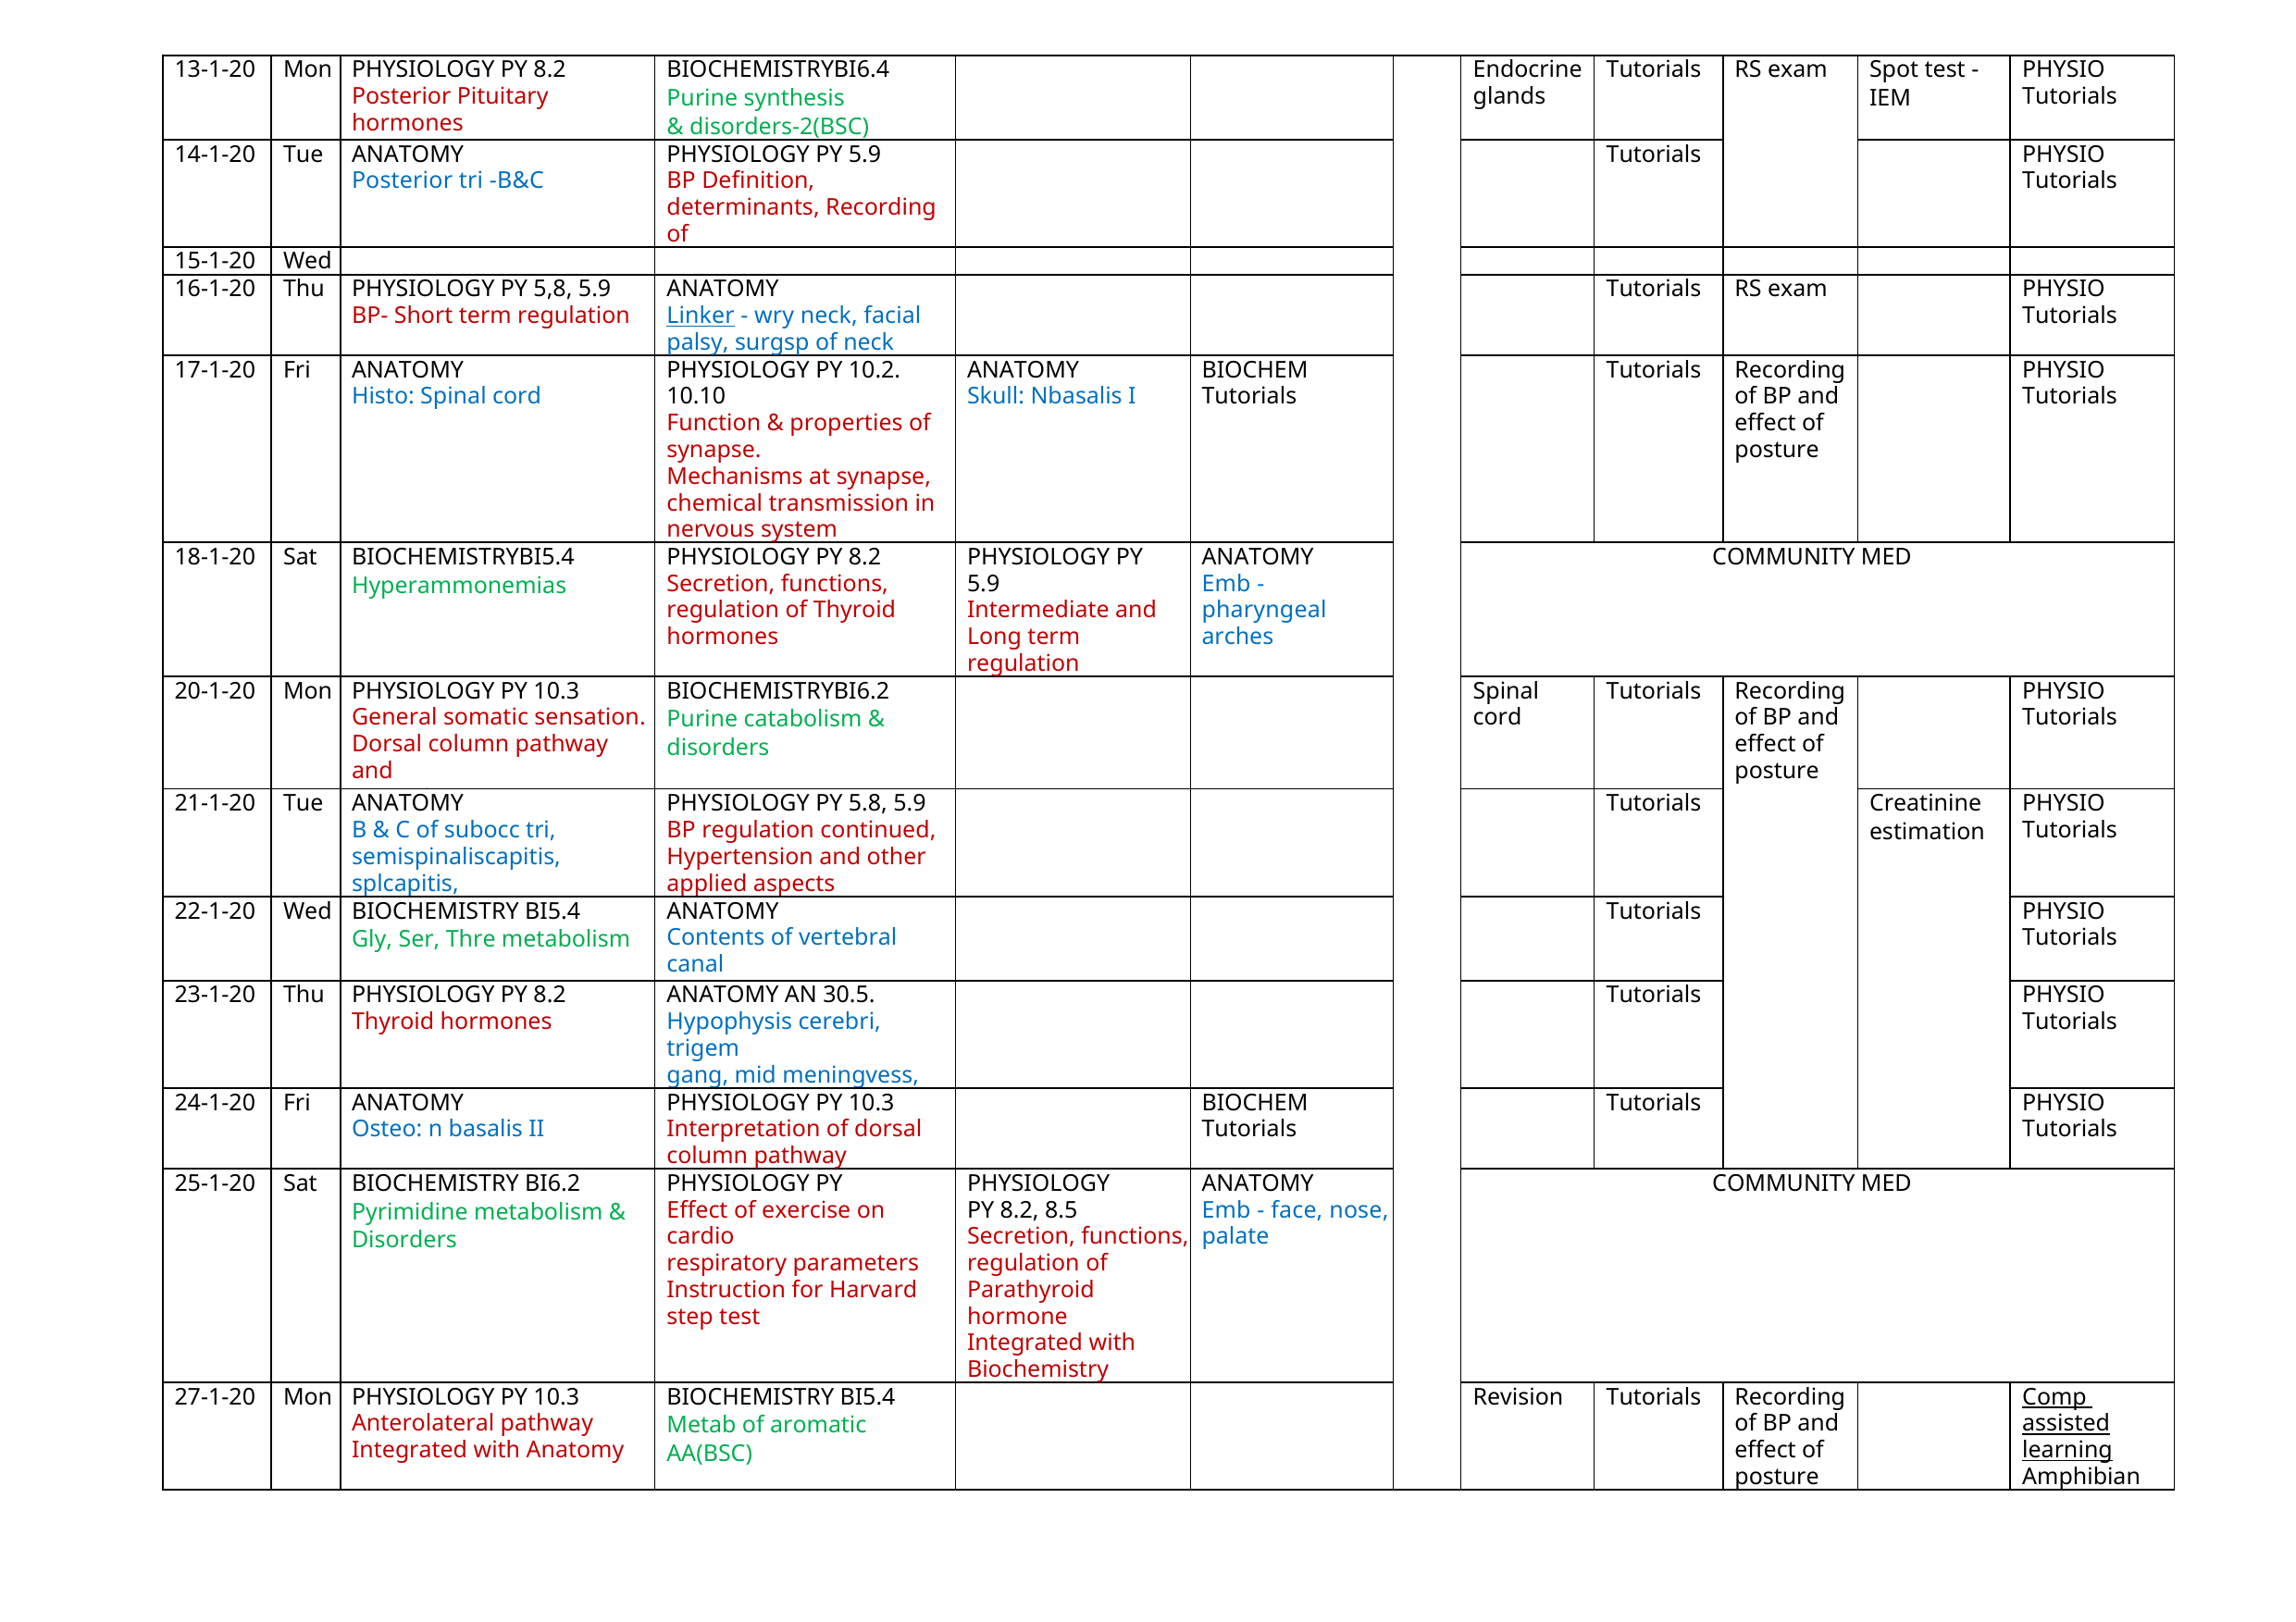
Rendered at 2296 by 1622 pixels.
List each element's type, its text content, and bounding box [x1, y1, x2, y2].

table_cell [1858, 248, 2009, 274]
table_cell 18-1-20 [164, 543, 270, 675]
table_cell [2011, 248, 2174, 274]
table_cell PHYSIO Tutorials [2011, 789, 2174, 896]
table_cell BIOCHEM Tutorials [1191, 1089, 1393, 1168]
table_cell Tutorials [1595, 982, 1722, 1087]
table_cell BIOCHEMISTRY BI5.4 Metab of aromatic AA(BSC) [655, 1383, 955, 1489]
table_cell PHYSIOLOGY PY 10.3 Interpretation of dorsal column pathway sensations [655, 1089, 955, 1168]
table_cell [956, 248, 1190, 274]
table_cell ANATOMY AN 30.5. Hypophysis cerebri, trigem gang, mid meningvess, sharing with physio [655, 982, 955, 1087]
table_cell ANATOMY Osteo: n basalis II [341, 1089, 654, 1168]
table_cell ANATOMY Skull: Nbasalis I [956, 356, 1190, 541]
table_cell BIOCHEMISTRY BI6.2 Pyrimidine metabolism & Disorders [341, 1170, 654, 1381]
table_cell [1191, 1383, 1393, 1489]
table_cell Creatinine estimation [1858, 789, 2009, 1168]
table_cell [1461, 1089, 1594, 1168]
table_cell ANATOMY Linker - wry neck, facial palsy, surgsp of neck [655, 276, 955, 354]
table_cell 22-1-20 [164, 898, 270, 980]
table_cell ANATOMY Emb - face, nose, palate [1191, 1170, 1393, 1381]
table_header Tutorials [1595, 56, 1722, 139]
table_cell Tutorials [1595, 141, 1722, 246]
table_cell COMMUNITY MED [1461, 543, 2174, 675]
table_cell [956, 898, 1190, 980]
table_cell [341, 248, 654, 274]
table_cell PHYSIO Tutorials [2011, 898, 2174, 980]
table_cell Mon [272, 1383, 340, 1489]
table_cell PHYSIO Tutorials [2011, 276, 2174, 354]
table_cell [1191, 898, 1393, 980]
table_cell RS exam [1724, 276, 1857, 354]
table_header PHYSIOLOGY PY 8.2 Posterior Pituitary hormones [341, 56, 654, 139]
table_cell Tue [272, 141, 340, 246]
table_cell COMMUNITY MED [1461, 1170, 2174, 1381]
table_cell [1461, 789, 1594, 896]
table_cell 24-1-20 [164, 1089, 270, 1168]
table_cell 14-1-20 [164, 141, 270, 246]
table_cell Spinal cord [1461, 677, 1594, 788]
table_cell ANATOMY B & C of subocc tri, semispinaliscapitis, splcapitis, BSC: cisternal puncture [341, 789, 654, 896]
table_cell [1461, 898, 1594, 980]
table_cell Comp assisted learning Amphibian heart videos [2011, 1383, 2174, 1489]
table_header 13-1-20 [164, 56, 270, 139]
table_cell Tutorials [1595, 677, 1722, 788]
table_cell [956, 982, 1190, 1087]
table_header Mon [272, 56, 340, 139]
table_cell PHYSIOLOGY PY 5,8, 5.9 BP- Short term regulation [341, 276, 654, 354]
table_cell PHYSIOLOGY PY 5.9 BP Definition, determinants, Recording of BP [655, 141, 955, 246]
table_cell PHYSIOLOGY PY 5.8, 5.9 BP regulation continued, Hypertension and other applied aspects [655, 789, 955, 896]
table_cell Recording of BP and effect of posture [1724, 356, 1857, 541]
table_cell PHYSIOLOGY PY 8.2, 8.5 Secretion, functions, regulation of Parathyroid hormone Integrated with Biochemistry [956, 1170, 1190, 1381]
table_header [956, 56, 1190, 139]
table_cell Recording of BP and effect of posture [1724, 1383, 1857, 1489]
table_cell [1858, 1383, 2009, 1489]
table_cell Wed [272, 248, 340, 274]
table_header PHYSIO Tutorials [2011, 56, 2174, 139]
table_cell Tutorials [1595, 356, 1722, 541]
table_cell [1191, 982, 1393, 1087]
table_cell BIOCHEMISTRYBI5.4 Hyperammonemias [341, 543, 654, 675]
table_cell PHYSIOLOGY PY 10.2. 10.10 Function & properties of synapse. Mechanisms at synapse, chemical transmission in nervous system [655, 356, 955, 541]
table_cell Sat [272, 543, 340, 675]
table_cell 17-1-20 [164, 356, 270, 541]
table_header BIOCHEMISTRYBI6.4 Purine synthesis & disorders-2(BSC) [655, 56, 955, 139]
table_cell 15-1-20 [164, 248, 270, 274]
table_cell [1858, 141, 2009, 246]
table_cell [1858, 677, 2009, 788]
table_cell [956, 276, 1190, 354]
table_cell ANATOMY Emb - pharyngeal arches [1191, 543, 1393, 675]
table_cell Tutorials [1595, 1089, 1722, 1168]
table_header Spot test - IEM [1858, 56, 2009, 139]
table_cell Revision [1461, 1383, 1594, 1489]
table_cell [1858, 276, 2009, 354]
table_cell BIOCHEM Tutorials [1191, 356, 1393, 541]
table_cell Sat [272, 1170, 340, 1381]
table_cell PHYSIO Tutorials [2011, 1089, 2174, 1168]
table_cell [956, 1383, 1190, 1489]
table_cell [1461, 276, 1594, 354]
table_cell PHYSIOLOGY PY 8.2 Thyroid hormones [341, 982, 654, 1087]
table_cell Thu [272, 982, 340, 1087]
table_cell ANATOMY Contents of vertebral canal [655, 898, 955, 980]
table_cell [1724, 248, 1857, 274]
table_cell Tutorials [1595, 898, 1722, 980]
table_cell 16-1-20 [164, 276, 270, 354]
table_cell PHYSIO Tutorials [2011, 356, 2174, 541]
table_cell [655, 248, 955, 274]
table_cell PHYSIO Tutorials [2011, 141, 2174, 246]
table_cell [1191, 141, 1393, 246]
table_cell PHYSIOLOGY PY 8.2 Secretion, functions, regulation of Thyroid hormones [655, 543, 955, 675]
table_cell ANATOMY Posterior tri -B&C [341, 141, 654, 246]
table_cell [1191, 276, 1393, 354]
table_cell [956, 1089, 1190, 1168]
table_cell 20-1-20 [164, 677, 270, 788]
table_cell 23-1-20 [164, 982, 270, 1087]
table_cell Wed [272, 898, 340, 980]
table_cell [1461, 248, 1594, 274]
table_cell Tutorials [1595, 276, 1722, 354]
table_cell PHYSIO Tutorials [2011, 677, 2174, 788]
table_cell PHYSIOLOGY PY Effect of exercise on cardio respiratory parameters Instruction for Harvard step test [655, 1170, 955, 1381]
table_cell [956, 141, 1190, 246]
table_cell Thu [272, 276, 340, 354]
table_cell [1461, 141, 1594, 246]
table_header [1394, 56, 1460, 1489]
table_cell 27-1-20 [164, 1383, 270, 1489]
table_cell PHYSIOLOGY PY 10.3 Anterolateral pathway Integrated with Anatomy [341, 1383, 654, 1489]
table_cell [1595, 248, 1722, 274]
table_cell Tue [272, 789, 340, 896]
table_cell ANATOMY Histo: Spinal cord [341, 356, 654, 541]
table_cell PHYSIO Tutorials [2011, 982, 2174, 1087]
table_cell 25-1-20 [164, 1170, 270, 1381]
table_cell [1858, 356, 2009, 541]
table_cell PHYSIOLOGY PY 10.3 General somatic sensation. Dorsal column pathway and Sensations [341, 677, 654, 788]
table_cell PHYSIOLOGY PY 5.9 Intermediate and Long term regulation of BP [956, 543, 1190, 675]
table_cell Tutorials [1595, 789, 1722, 896]
table_header RS exam [1724, 56, 1857, 246]
table_cell 21-1-20 [164, 789, 270, 896]
table_cell Fri [272, 356, 340, 541]
table_cell [1461, 356, 1594, 541]
table_cell [1461, 982, 1594, 1087]
table_cell [1191, 789, 1393, 896]
table_cell Tutorials [1595, 1383, 1722, 1489]
table_cell [1191, 248, 1393, 274]
table_cell Fri [272, 1089, 340, 1168]
table_cell [956, 677, 1190, 788]
table_cell [1191, 677, 1393, 788]
table_cell [956, 789, 1190, 896]
table_cell Mon [272, 677, 340, 788]
table_cell BIOCHEMISTRY BI5.4 Gly, Ser, Thre metabolism [341, 898, 654, 980]
table_header [1191, 56, 1393, 139]
table_cell Recording of BP and effect of posture [1724, 677, 1857, 1168]
table_cell BIOCHEMISTRYBI6.2 Purine catabolism & disorders [655, 677, 955, 788]
table_header Endocrine glands [1461, 56, 1594, 139]
